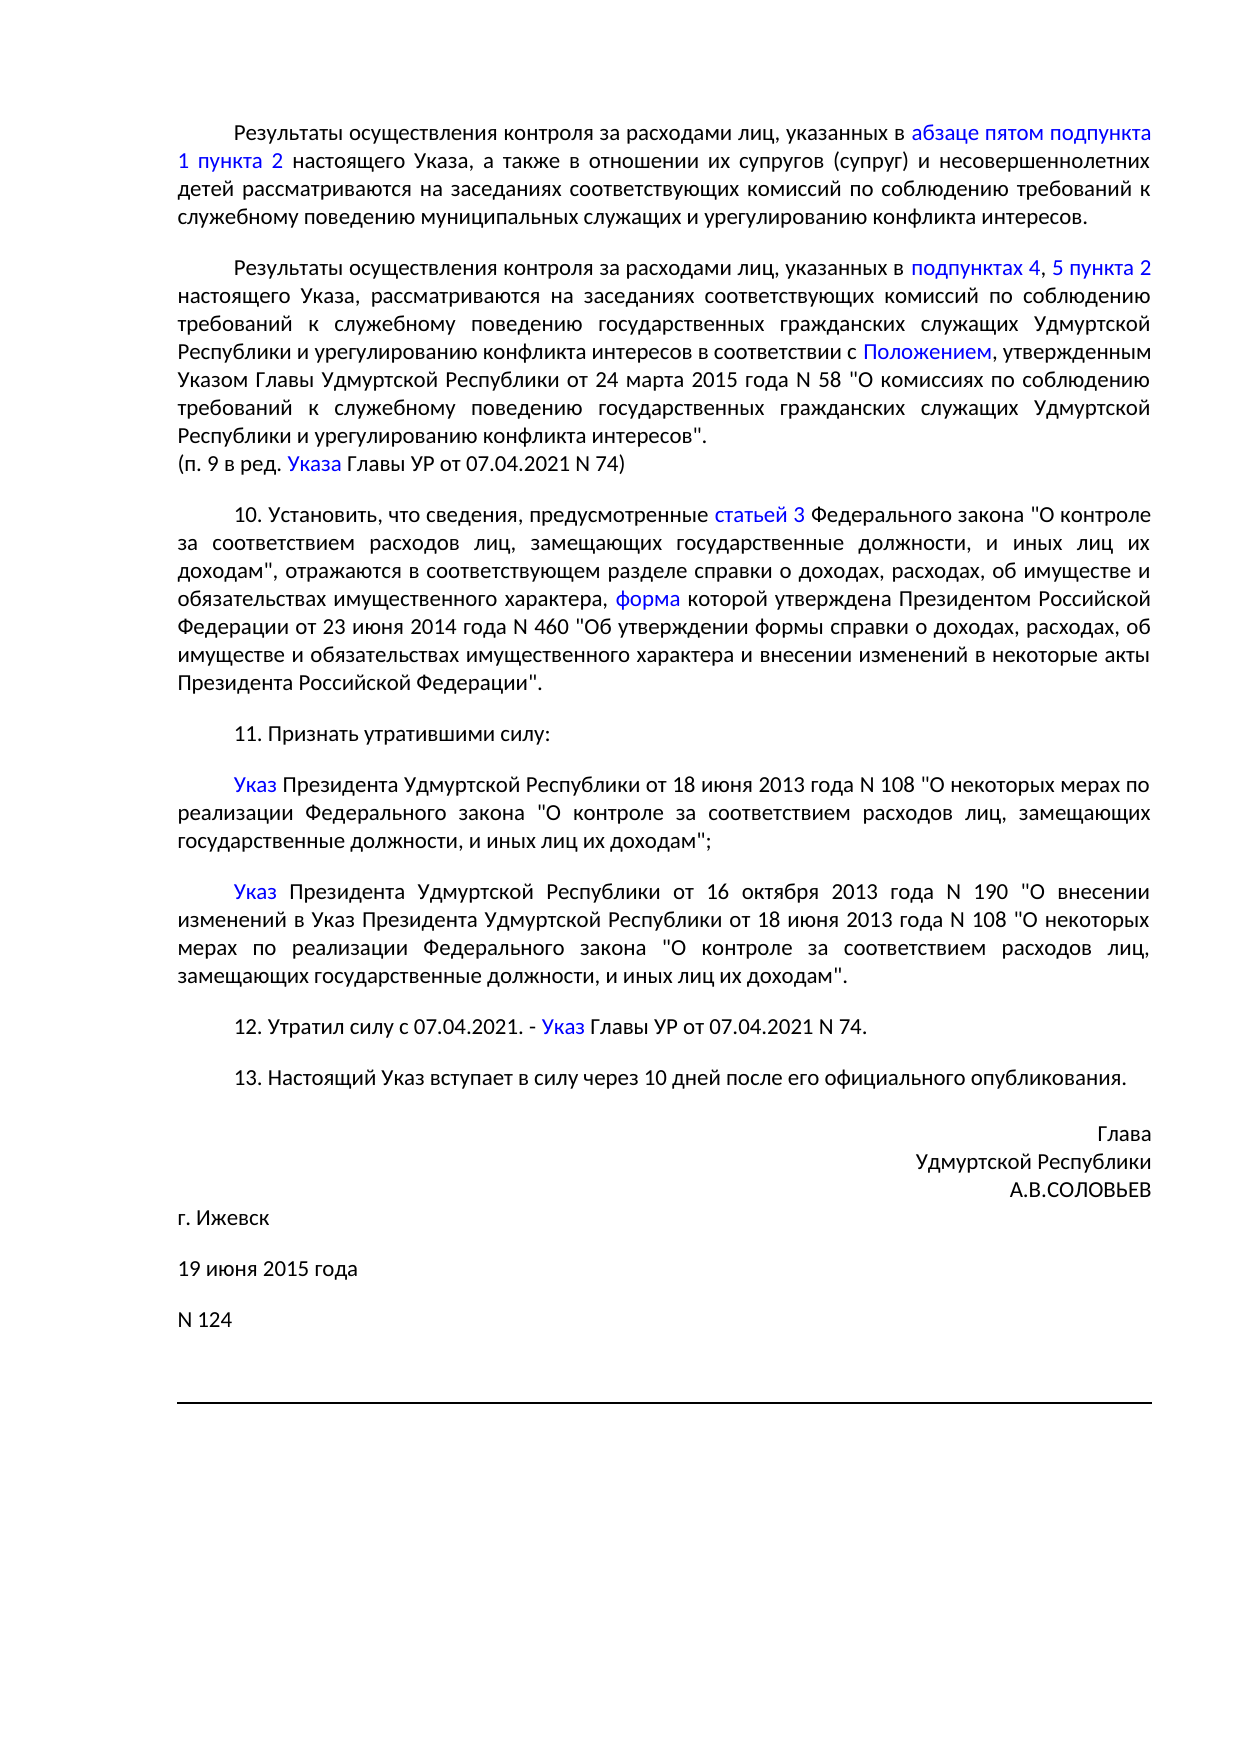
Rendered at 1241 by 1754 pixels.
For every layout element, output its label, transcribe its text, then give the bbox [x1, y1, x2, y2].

text Глава [177, 1119, 1152, 1147]
text Удмуртской Республики [177, 1147, 1152, 1175]
text Указ Президента Удмуртской Республики от 18 июня 2013 года N 108 "О некоторых мерах по реализации Федерального закона "О контроле за соответствием расходов лиц, замещающих государственные должности, и иных лиц их доходам"; [177, 770, 1152, 854]
text 13. Настоящий Указ вступает в силу через 10 дней после его официального опубликования. [177, 1063, 1152, 1091]
text Указ Президента Удмуртской Республики от 16 октября 2013 года N 190 "О внесении изменений в Указ Президента Удмуртской Республики от 18 июня 2013 года N 108 "О некоторых мерах по реализации Федерального закона "О контроле за соответствием расходов лиц, замещающих государственные должности, и иных лиц их доходам". [177, 877, 1152, 989]
text 10. Установить, что сведения, предусмотренные статьей 3 Федерального закона "О контроле за соответствием расходов лиц, замещающих государственные должности, и иных лиц их доходам", отражаются в соответствующем разделе справки о доходах, расходах, об имуществе и обязательствах имущественного характера, форма которой утверждена Президентом Российской Федерации от 23 июня 2014 года N 460 "Об утверждении формы справки о доходах, расходах, об имуществе и обязательствах имущественного характера и внесении изменений в некоторые акты Президента Российской Федерации". [177, 500, 1152, 696]
text Результаты осуществления контроля за расходами лиц, указанных в подпунктах 4, 5 пункта 2 настоящего Указа, рассматриваются на заседаниях соответствующих комиссий по соблюдению требований к служебному поведению государственных гражданских служащих Удмуртской Республики и урегулированию конфликта интересов в соответствии с Положением, утвержденным Указом Главы Удмуртской Республики от 24 марта 2015 года N 58 "О комиссиях по соблюдению требований к служебному поведению государственных гражданских служащих Удмуртской Республики и урегулированию конфликта интересов". [177, 253, 1152, 449]
text г. Ижевск [177, 1203, 1152, 1231]
text Результаты осуществления контроля за расходами лиц, указанных в абзаце пятом подпункта 1 пункта 2 настоящего Указа, а также в отношении их супругов (супруг) и несовершеннолетних детей рассматриваются на заседаниях соответствующих комиссий по соблюдению требований к служебному поведению муниципальных служащих и урегулированию конфликта интересов. [177, 118, 1152, 230]
text 12. Утратил силу с 07.04.2021. - Указ Главы УР от 07.04.2021 N 74. [177, 1012, 1152, 1040]
text N 124 [177, 1305, 1152, 1333]
text 19 июня 2015 года [177, 1254, 1152, 1282]
text (п. 9 в ред. Указа Главы УР от 07.04.2021 N 74) [177, 449, 1152, 477]
text 11. Признать утратившими силу: [177, 719, 1152, 747]
text А.В.СОЛОВЬЕВ [177, 1175, 1152, 1203]
